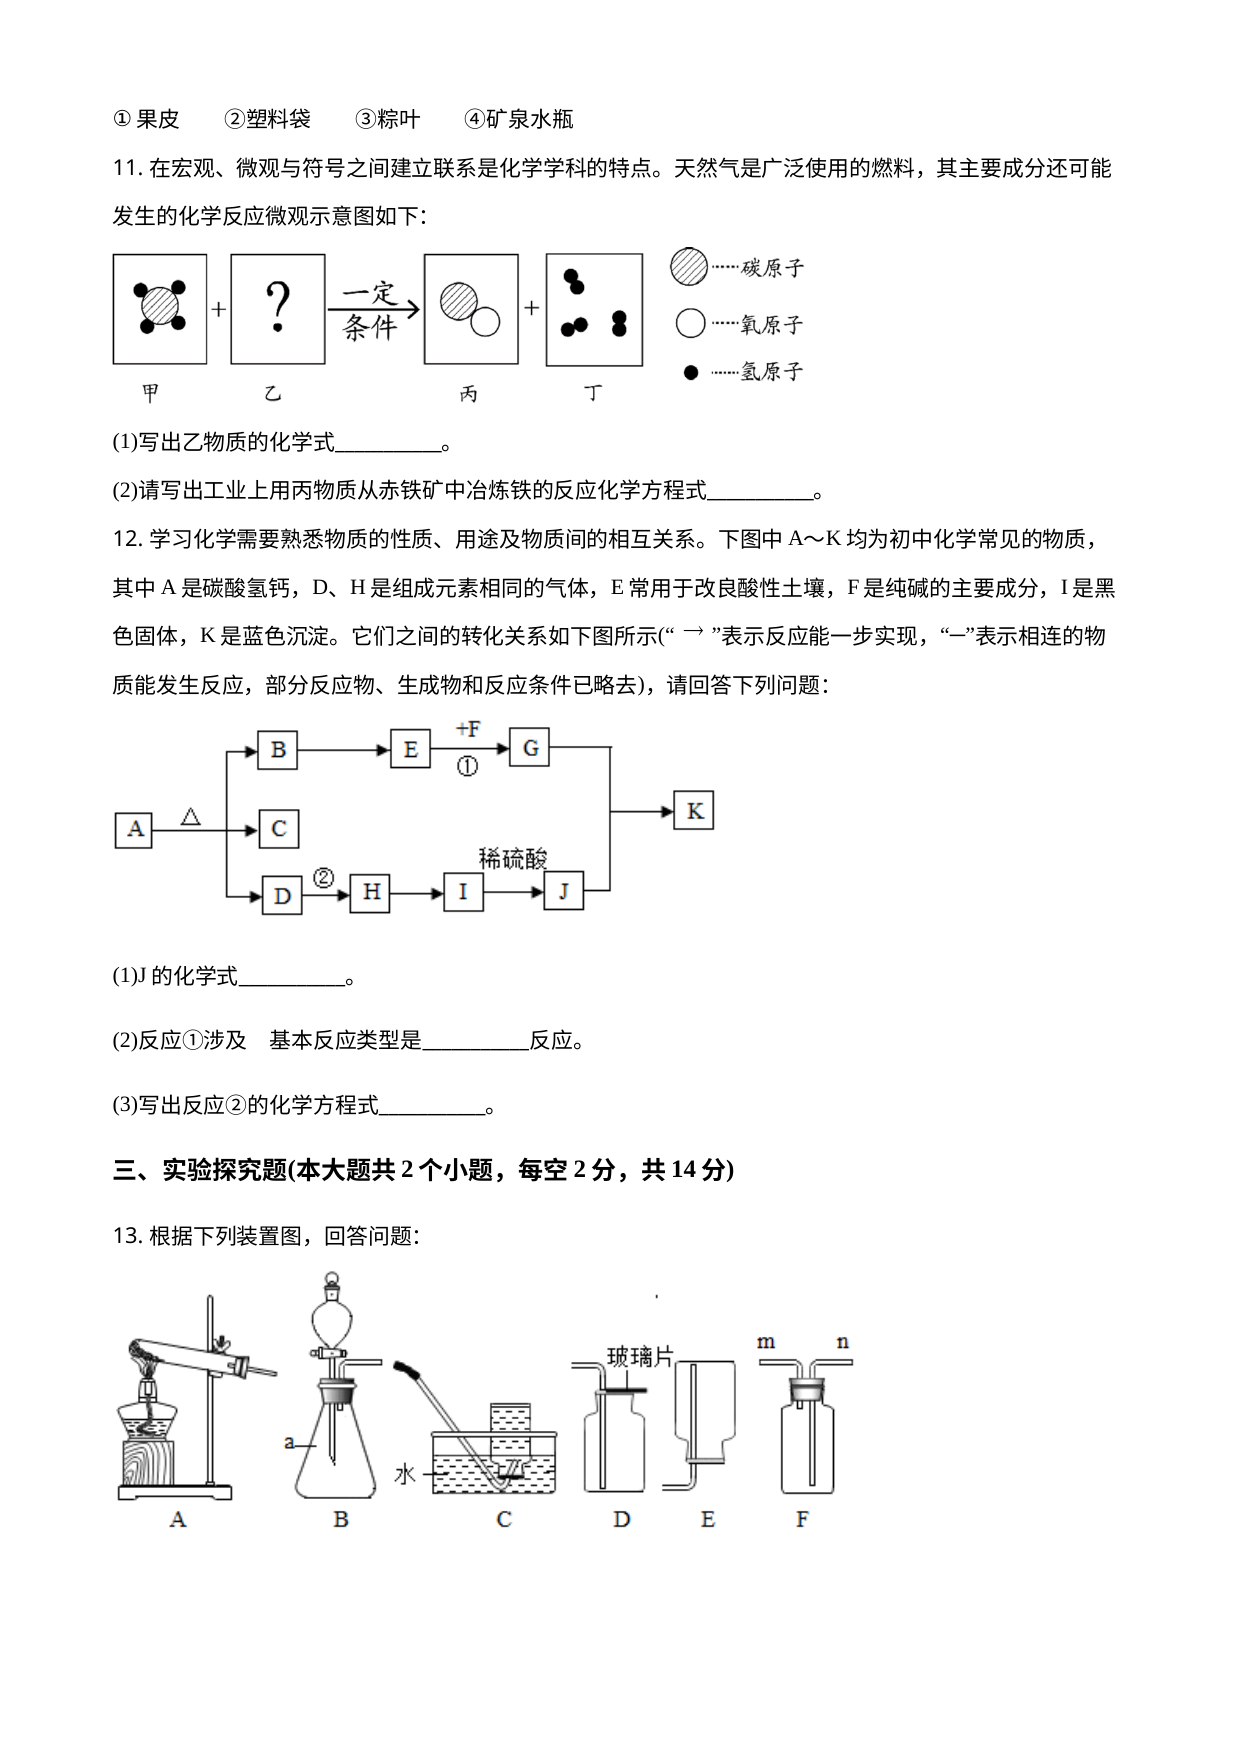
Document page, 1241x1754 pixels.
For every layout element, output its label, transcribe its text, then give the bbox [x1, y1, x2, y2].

text 三、实验探究题(本大题共2个小题，每空2分，共14分) [112, 1136, 1128, 1201]
text (1)J的化学式___________。 [112, 958, 1128, 991]
text 11. 在宏观、微观与符号之间建立联系是化学学科的特点。天然气是广泛使用的燃料，其主要成分还可能发生的化学反应微观示意图如下： [112, 150, 1128, 231]
text 12. 学习化学需要熟悉物质的性质、用途及物质间的相互关系。下图中A～K均为初中化学常见的物质，其中A是碳酸氢钙，D、H是组成元素相同的气体，E常用于改良酸性土壤，F是纯碱的主要成分，I是黑色固体，K是蓝色沉淀。它们之间的转化关系如下图所示(“ ”表示反应能一步实现，“─”表示相连的物质能发生反应，部分反应物、生成物和反应条件已略去)，请回答下列问题： [112, 521, 1128, 700]
text (2)请写出工业上用丙物质从赤铁矿中冶炼铁的反应化学方程式___________。 [112, 473, 1128, 506]
picture [112, 247, 805, 404]
text (2)反应①涉及基本反应类型是___________反应。 [112, 1007, 1128, 1072]
text (3)写出反应②的化学方程式___________。 [112, 1087, 1128, 1120]
text 13. 根据下列装置图，回答问题： [112, 1219, 1128, 1251]
text (1)写出乙物质的化学式___________。 [112, 425, 1128, 457]
picture [112, 1267, 858, 1535]
picture [112, 716, 719, 920]
text ①果皮 ②塑料袋 ③粽叶 ④矿泉水瓶 [112, 102, 1128, 134]
